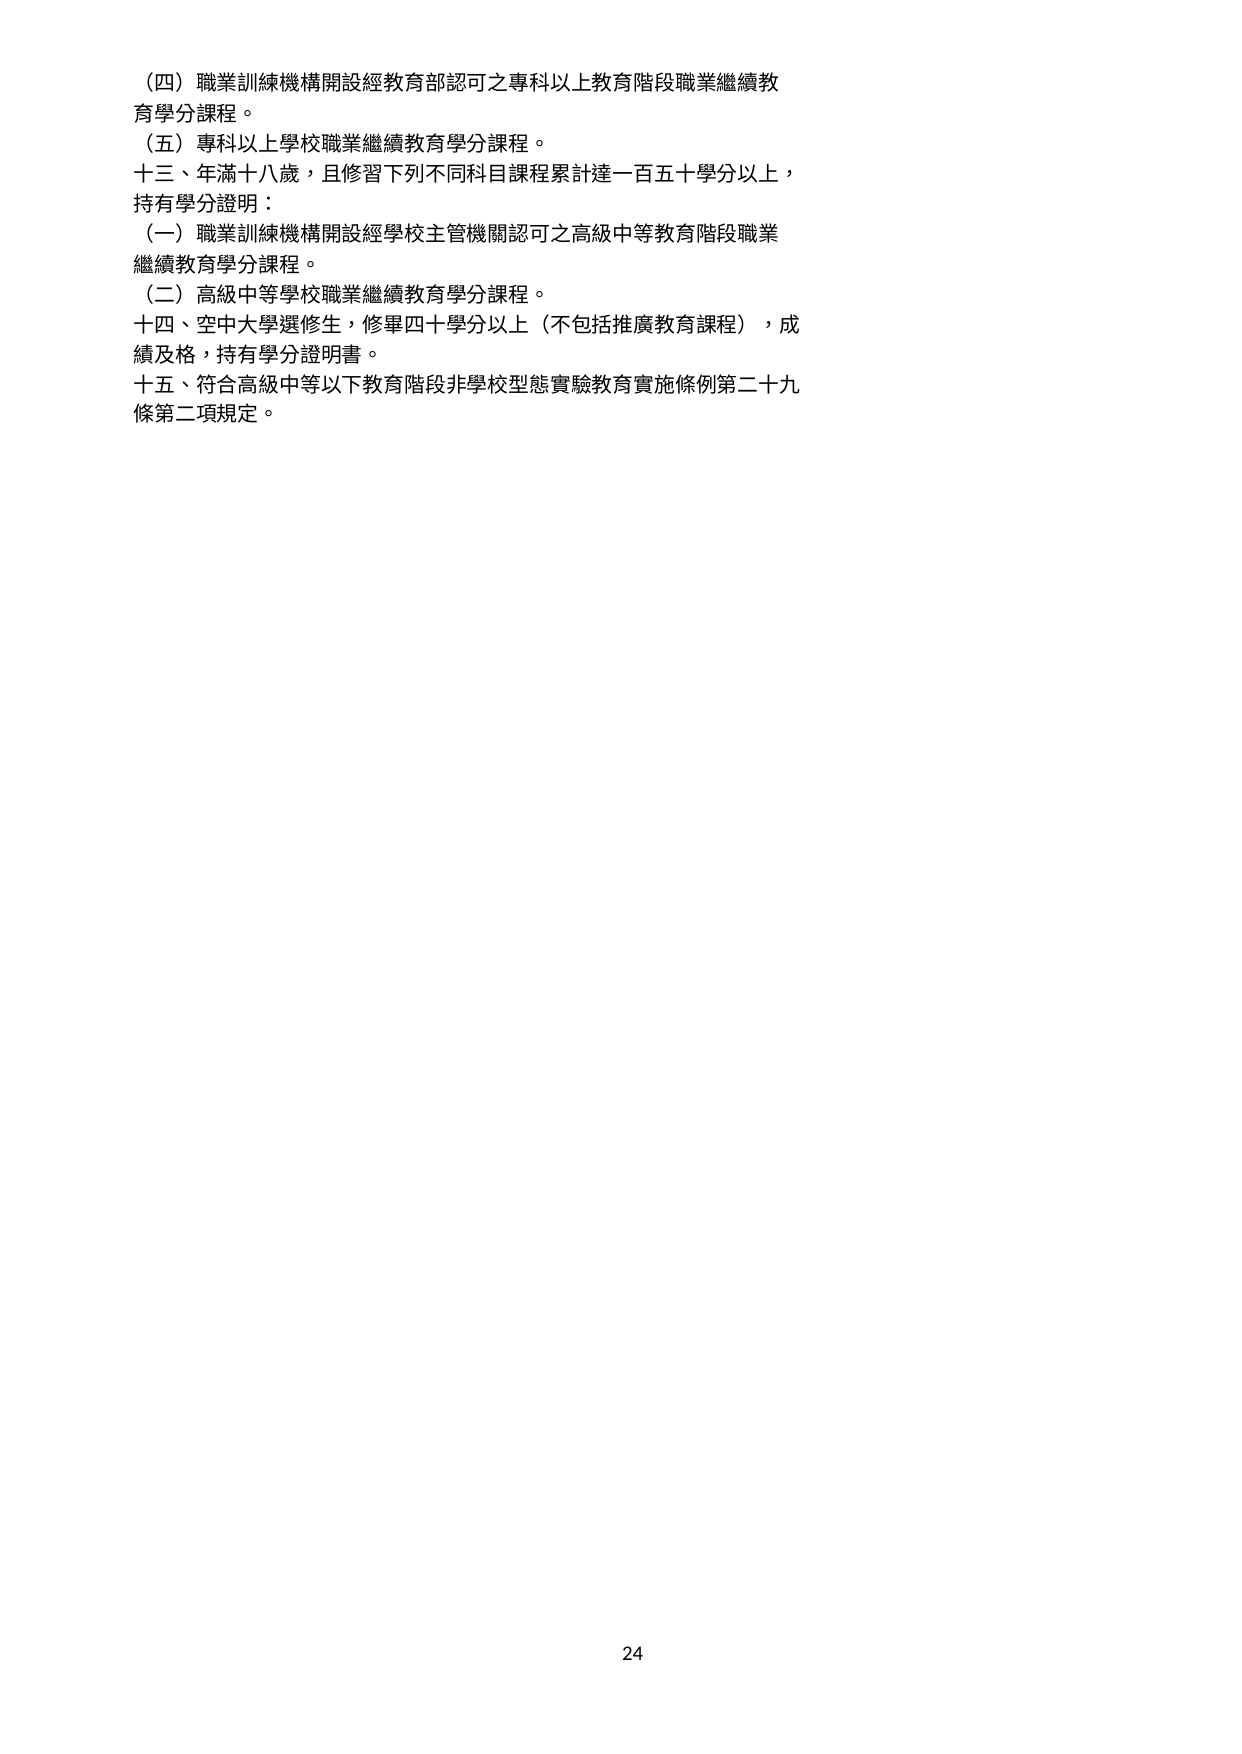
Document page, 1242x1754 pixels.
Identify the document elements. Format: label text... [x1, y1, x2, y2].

text 十四、空中大學選修生，修畢四十學分以上（不包括推廣教育課程），成 [133, 308, 1131, 338]
text （二）高級中等學校職業繼續教育學分課程。 [133, 278, 1131, 308]
text 條第二項規定。 [133, 399, 1131, 427]
text （四）職業訓練機構開設經教育部認可之專科以上教育階段職業繼續教 [133, 67, 1131, 97]
text 持有學分證明： [133, 187, 1131, 218]
text 十三、年滿十八歲，且修習下列不同科目課程累計達一百五十學分以上， [133, 157, 1131, 187]
text 十五、符合高級中等以下教育階段非學校型態實驗教育實施條例第二十九 [133, 369, 1131, 399]
text 繼續教育學分課程。 [133, 248, 1131, 278]
text 育學分課程。 [133, 97, 1131, 127]
text （五）專科以上學校職業繼續教育學分課程。 [133, 127, 1131, 157]
text 績及格，持有學分證明書。 [133, 338, 1131, 369]
text （一）職業訓練機構開設經學校主管機關認可之高級中等教育階段職業 [133, 218, 1131, 248]
